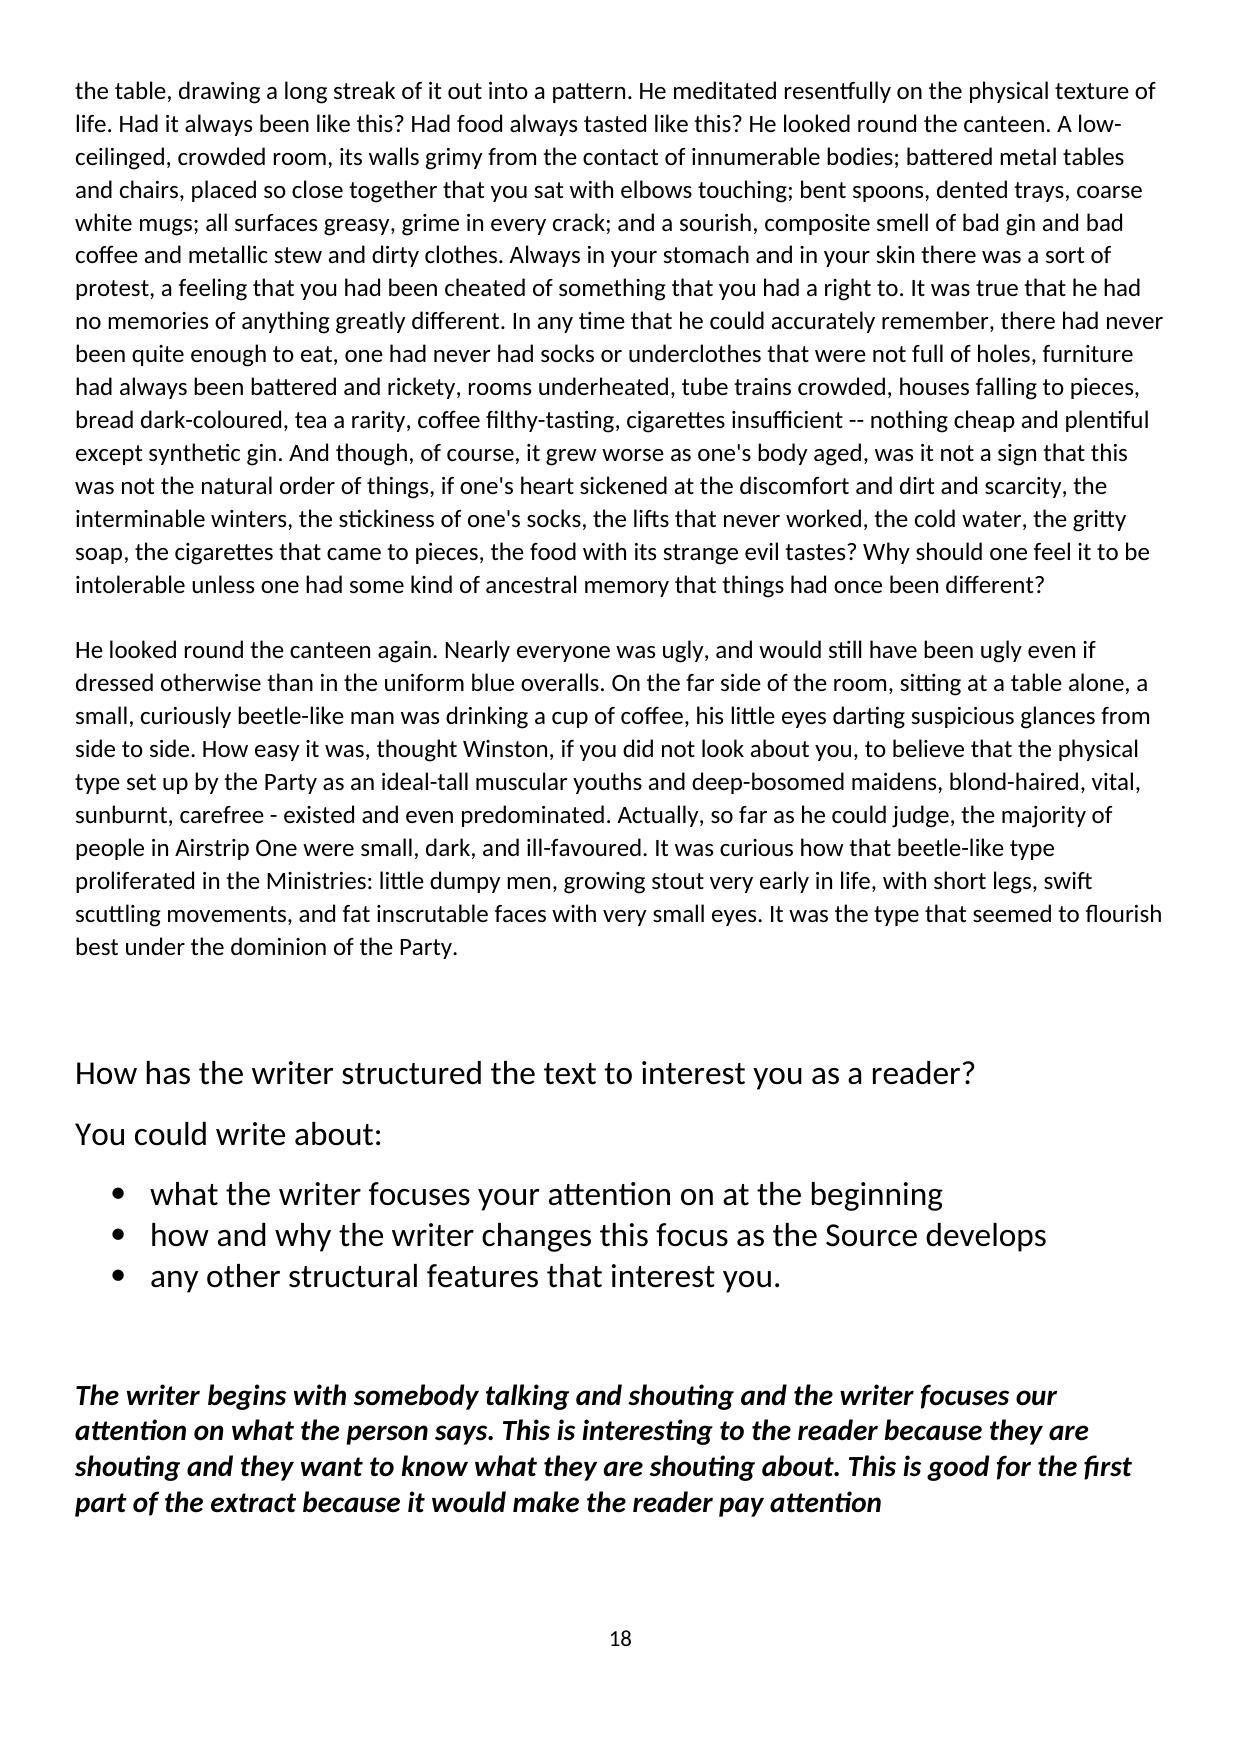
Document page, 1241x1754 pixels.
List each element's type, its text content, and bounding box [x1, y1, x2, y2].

list any other structural features that interest you. [112, 1255, 1165, 1295]
text You could write about: [75, 1113, 1165, 1153]
list how and why the writer changes this focus as the Source develops [112, 1214, 1165, 1255]
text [75, 75, 1165, 961]
list what the writer focuses your attention on at the beginning [112, 1173, 1165, 1214]
text How has the writer structured the text to interest you as a reader? [75, 1052, 1165, 1093]
text The writer begins with somebody talking and shouting and the writer focuses our attention on what the person says. This is interesting to the reader because they are shouting and they want to know what they are shouting about. This is good for the first part of the extract because it would make the reader pay attention [75, 1377, 1165, 1519]
